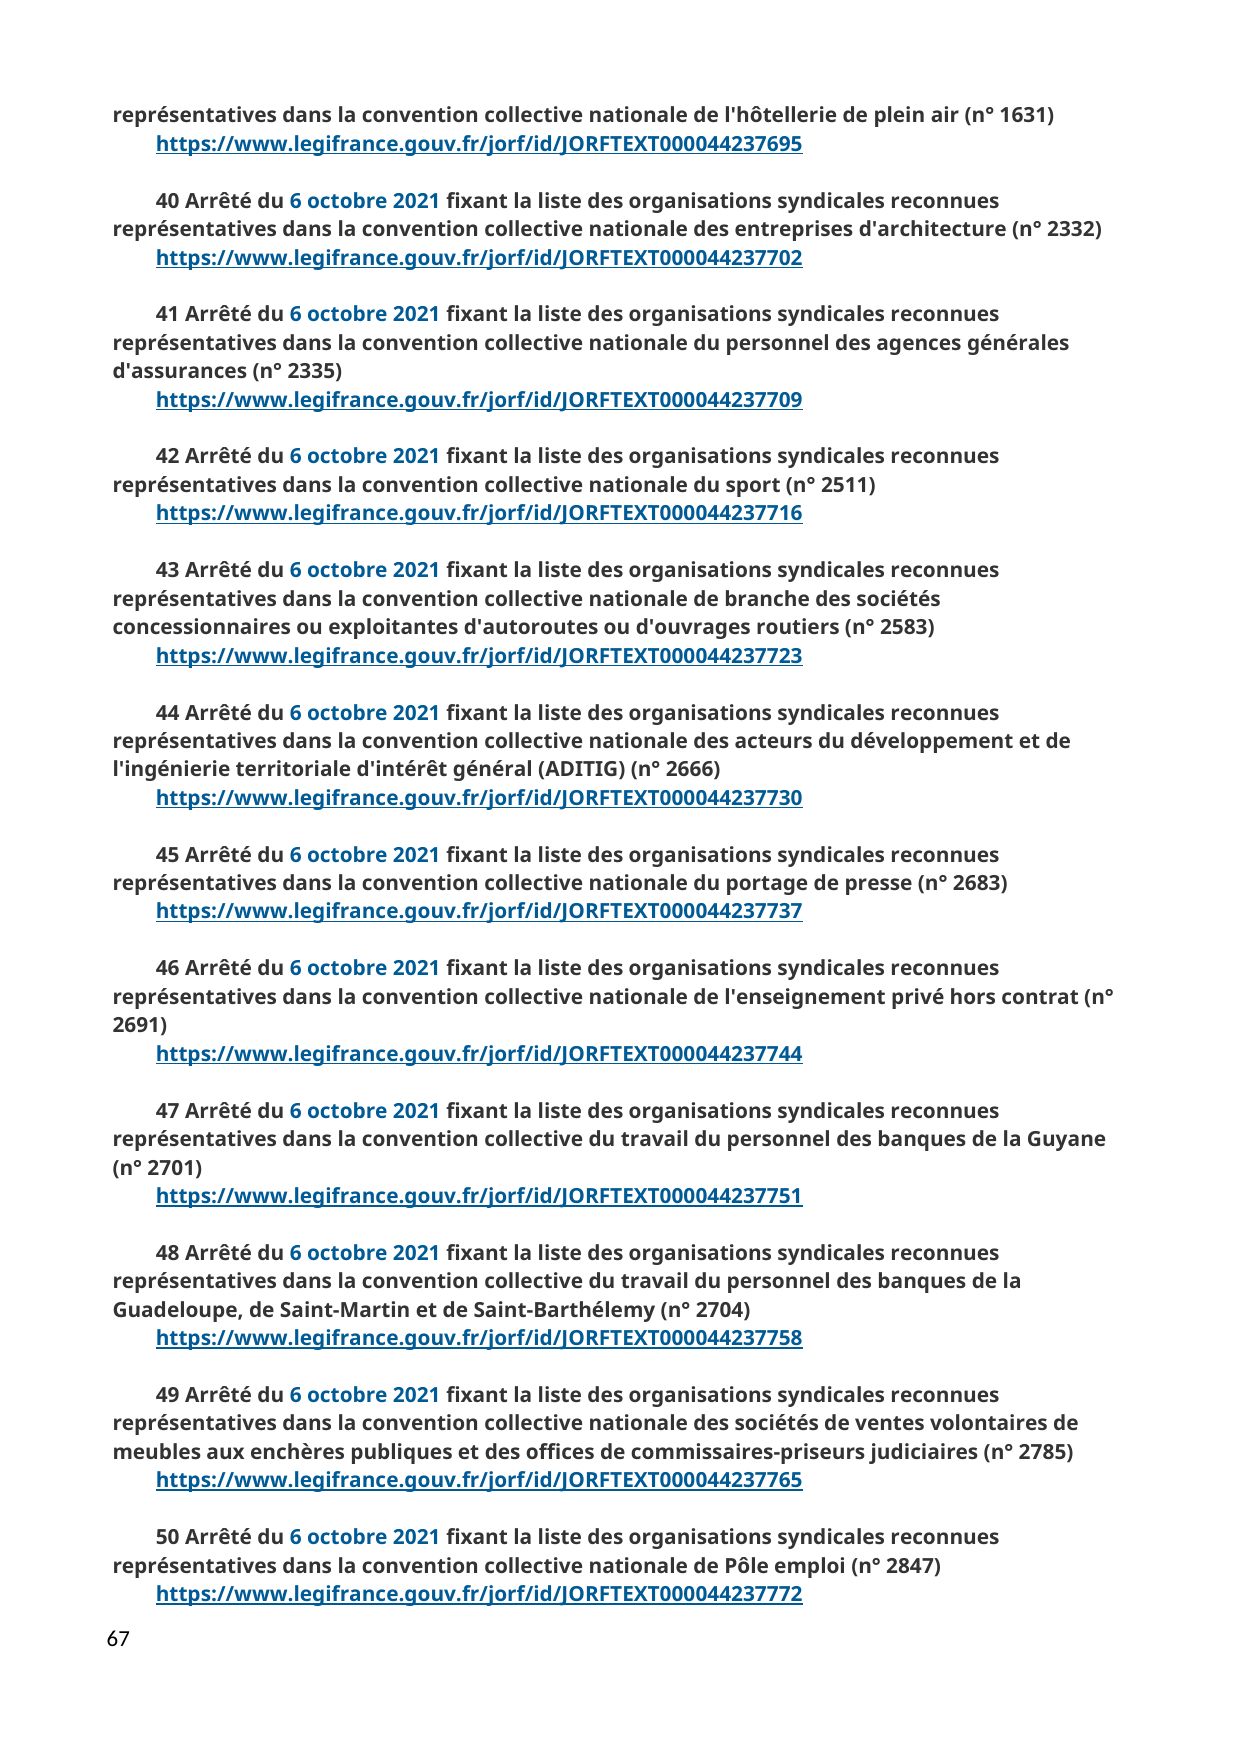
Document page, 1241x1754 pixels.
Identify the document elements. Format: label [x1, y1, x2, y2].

text [112, 100, 1122, 1608]
